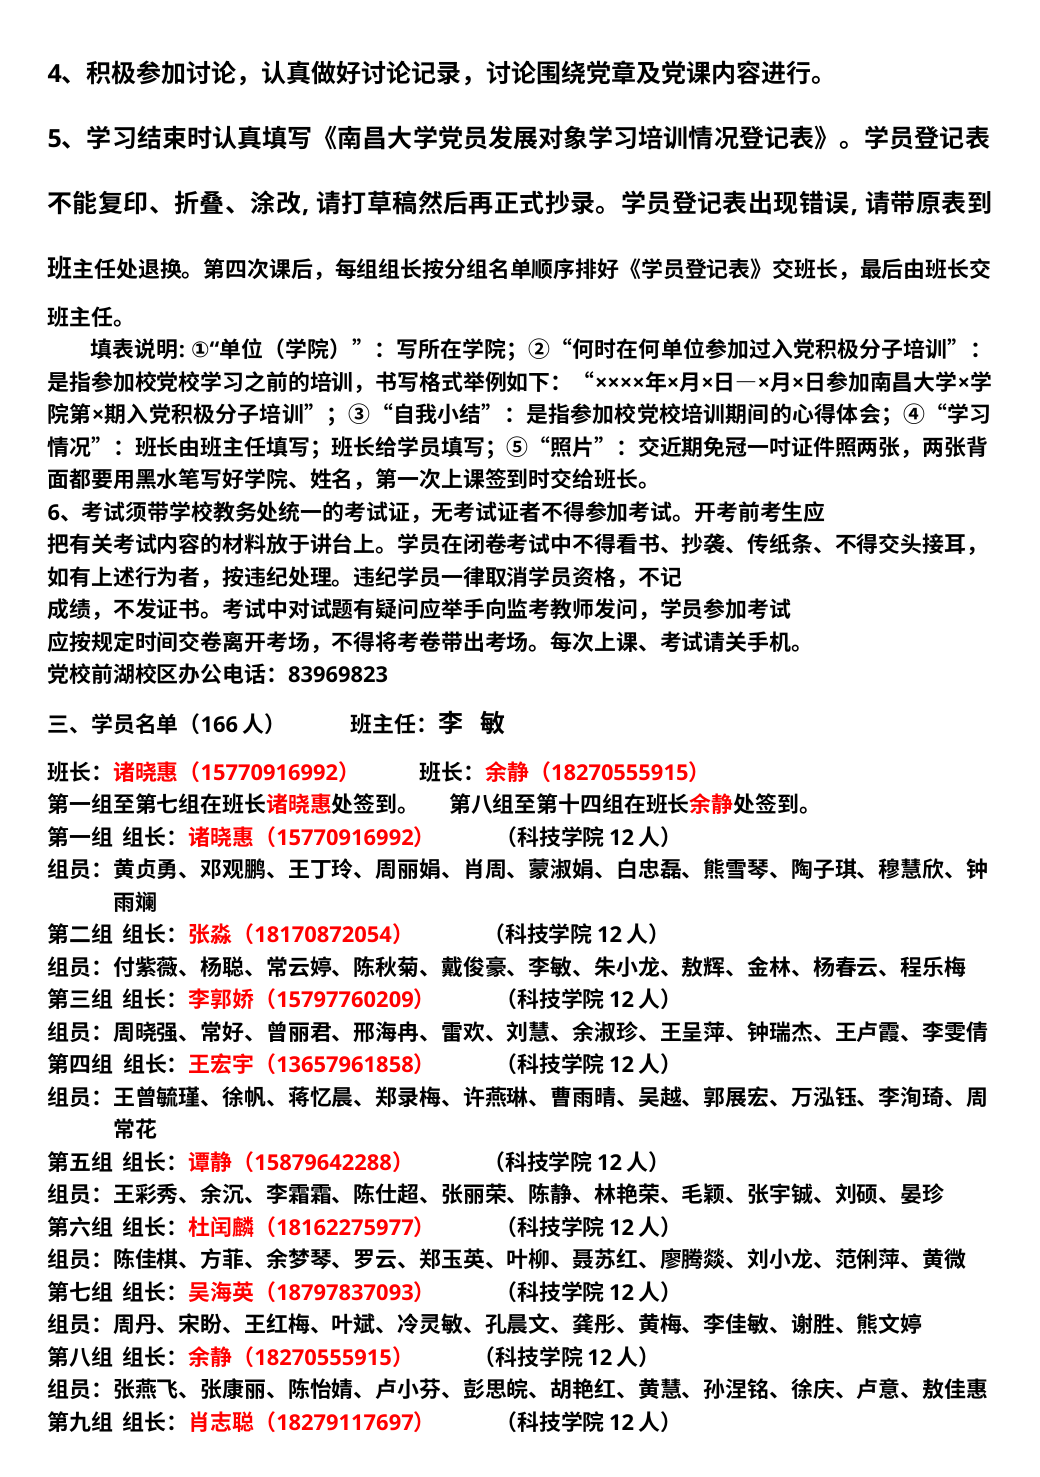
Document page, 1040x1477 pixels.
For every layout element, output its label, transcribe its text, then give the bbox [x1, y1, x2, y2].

text 组员：付紫薇、杨聪、常云婷、陈秋菊、戴俊豪、李敏、朱小龙、敖辉、金林、杨春云、程乐梅 [47, 949, 992, 982]
text 应按规定时间交卷离开考场，不得将考卷带出考场。每次上课、考试请关手机。 [47, 624, 992, 657]
text 组员：陈佳棋、方菲、余梦琴、罗云、郑玉英、叶柳、聂苏红、廖腾燚、刘小龙、范俐萍、黄微 [47, 1242, 992, 1274]
text 把有关考试内容的材料放于讲台上。学员在闭卷考试中不得看书、抄袭、传纸条、不得交头接耳，如有上述行为者，按违纪处理。违纪学员一律取消学员资格，不记 [47, 527, 992, 592]
text 填表说明: ①“单位（学院）”：写所在学院；②“何时在何单位参加过入党积极分子培训”：是指参加校党校学习之前的培训，书写格式举例如下：“××××年×月×日—×月×日参加南昌大学×学院第×期入党积极分子培训”；③“自我小结”：是指参加校党校培训期间的心得体会；④“学习情况”：班长由班主任填写；班长给学员填写；⑤“照片”：交近期免冠一吋证件照两张，两张背面都要用黑水笔写好学院、姓名，第一次上课签到时交给班长。 [47, 332, 992, 494]
text 5、学习结束时认真填写《南昌大学党员发展对象学习培训情况登记表》。学员登记表不能复印、折叠、涂改, 请打草稿然后再正式抄录。学员登记表出现错误, 请带原表到班主任处退换。第四次课后，每组组长按分组名单顺序排好《学员登记表》交班长，最后由班长交班主任。 [47, 104, 992, 332]
text 第九组 组长：肖志聪（18279117697） （科技学院12人） [47, 1404, 992, 1437]
text 班长：诸晓惠（15770916992） 班长：余静（18270555915） [47, 754, 992, 787]
text 第七组 组长：吴海英（18797837093） （科技学院12人） [47, 1274, 992, 1307]
text 第一组至第七组在班长诸晓惠处签到。 第八组至第十四组在班长余静处签到。 [47, 787, 992, 819]
text 6、考试须带学校教务处统一的考试证，无考试证者不得参加考试。开考前考生应 [47, 494, 992, 527]
text 组员：周丹、宋盼、王红梅、叶斌、冷灵敏、孔晨文、龚彤、黄梅、李佳敏、谢胜、熊文婷 [47, 1307, 992, 1339]
text 组员：王曾毓瑾、徐帆、蒋忆晨、郑录梅、许燕琳、曹雨晴、吴越、郭展宏、万泓钰、李洵琦、周常花 [47, 1079, 992, 1144]
text 第五组 组长：谭静（15879642288） （科技学院12人） [47, 1144, 992, 1177]
text 党校前湖校区办公电话：83969823 [47, 657, 992, 689]
text 三、学员名单（166人） 班主任：李 敏 [47, 689, 992, 754]
text 4、积极参加讨论，认真做好讨论记录，讨论围绕党章及党课内容进行。 [47, 39, 992, 104]
text 组员：黄贞勇、邓观鹏、王丁玲、周丽娟、肖周、蒙淑娟、白忠磊、熊雪琴、陶子琪、穆慧欣、钟雨斓 [47, 852, 992, 917]
text 组员：王彩秀、余沉、李霜霜、陈仕超、张丽荣、陈静、林艳荣、毛颖、张宇铖、刘硕、晏珍 [47, 1177, 992, 1209]
text 组员：张燕飞、张康丽、陈怡婧、卢小芬、彭思皖、胡艳红、黄慧、孙涅铭、徐庆、卢意、敖佳惠 [47, 1372, 992, 1404]
text 组员：周晓强、常好、曾丽君、邢海冉、雷欢、刘慧、余淑珍、王呈萍、钟瑞杰、王卢霞、李雯倩 [47, 1014, 992, 1047]
text 第二组 组长：张淼（18170872054） （科技学院12人） [47, 917, 992, 949]
text 第三组 组长：李郭娇（15797760209） （科技学院12人） [47, 982, 992, 1014]
text 第四组 组长：王宏宇（13657961858） （科技学院12人） [47, 1047, 992, 1079]
text 第八组 组长：余静（18270555915） （科技学院12人） [47, 1339, 992, 1372]
text 成绩，不发证书。考试中对试题有疑问应举手向监考教师发问，学员参加考试 [47, 592, 992, 624]
text 第一组 组长：诸晓惠（15770916992） （科技学院12人） [47, 819, 992, 852]
text 第六组 组长：杜闰麟（18162275977） （科技学院12人） [47, 1209, 992, 1242]
